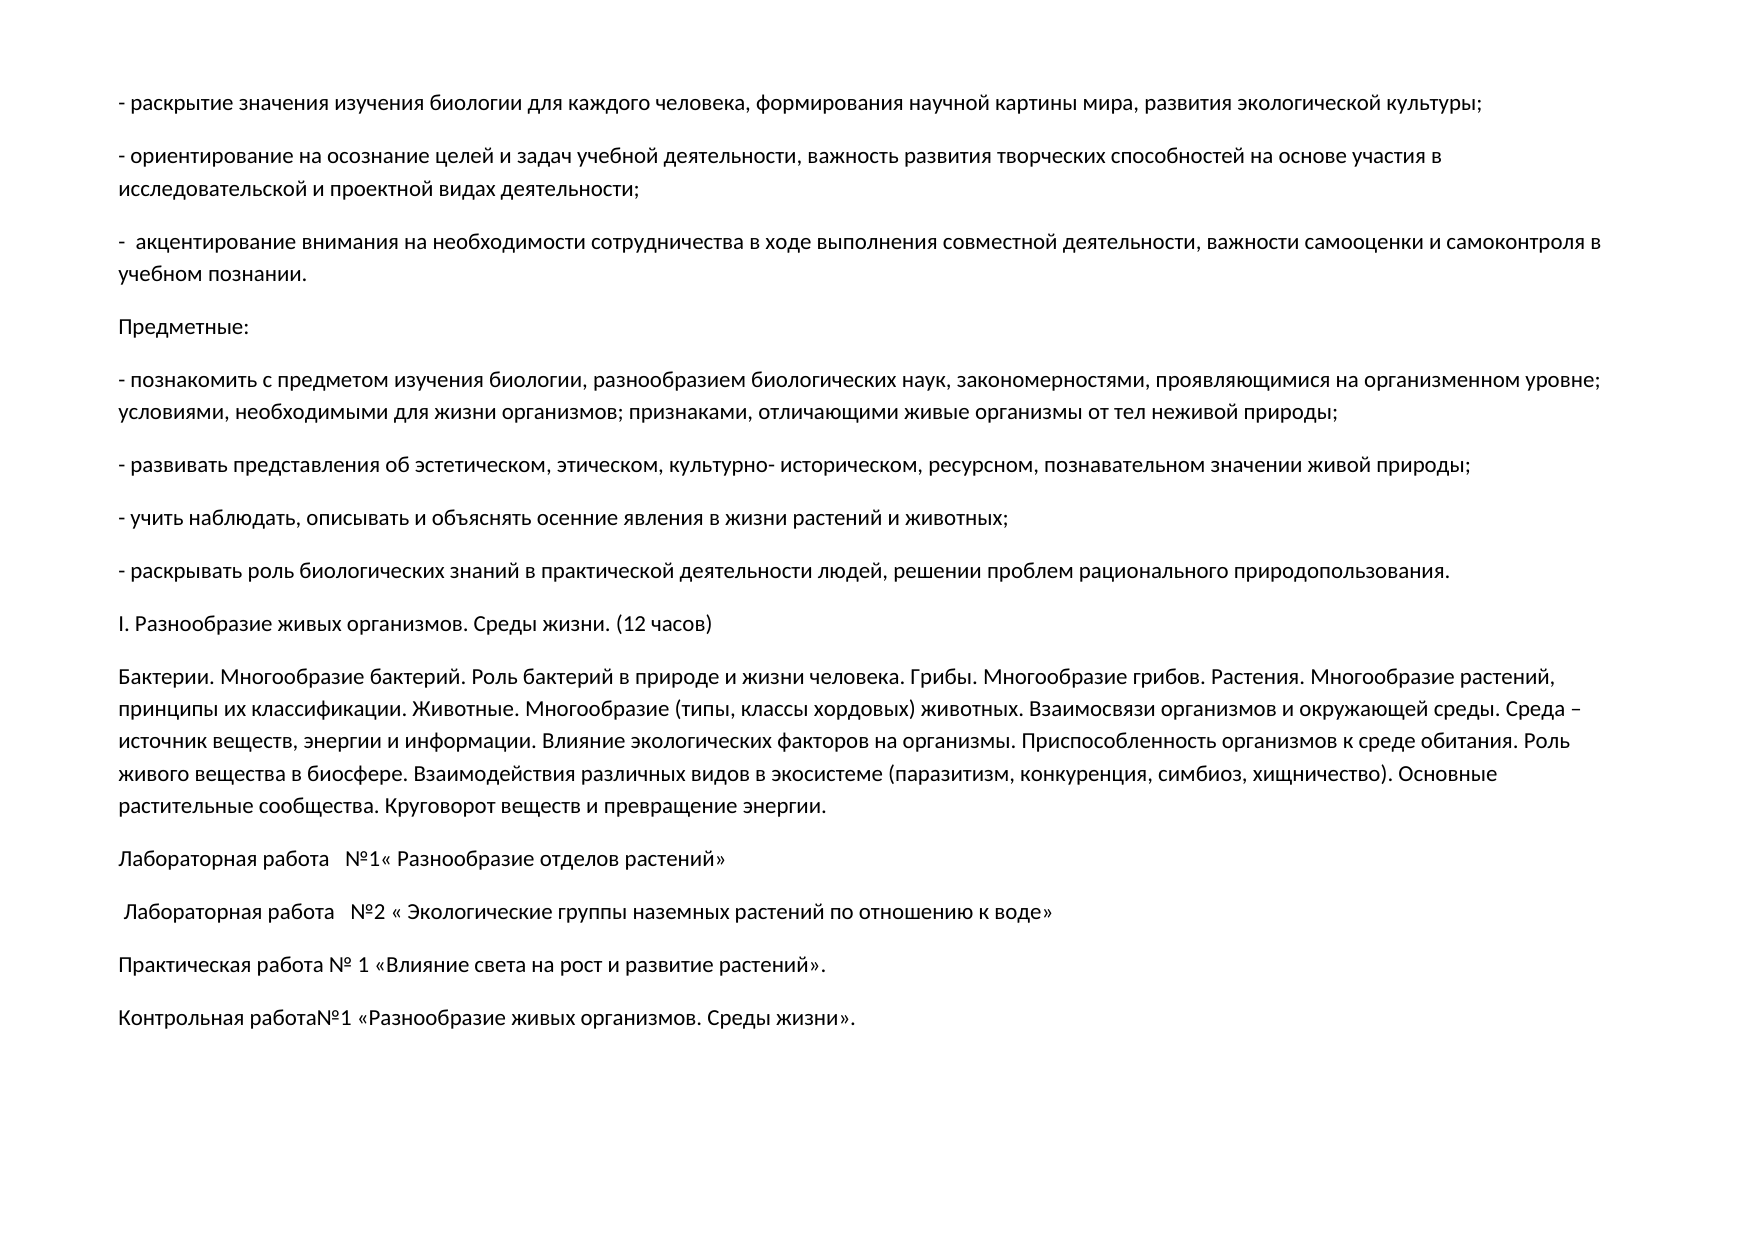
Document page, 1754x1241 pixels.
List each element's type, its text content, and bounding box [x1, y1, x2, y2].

text - развивать представления об эстетическом, этическом, культурно- историческом, ресурсном, познавательном значении живой природы; [118, 450, 1636, 478]
text Предметные: [118, 312, 1636, 340]
text I. Разнообразие живых организмов. Среды жизни. (12 часов) [118, 609, 1636, 637]
text - раскрывать роль биологических знаний в практической деятельности людей, решении проблем рационального природопользования. [118, 556, 1636, 584]
text Практическая работа № 1 «Влияние света на рост и развитие растений». [118, 950, 1636, 978]
text Бактерии. Многообразие бактерий. Роль бактерий в природе и жизни человека. Грибы. Многообразие грибов. Растения. Многообразие растений, принципы их классификации. Животные. Многообразие (типы, классы хордовых) животных. Взаимосвязи организмов и окружающей среды. Среда – источник веществ, энергии и информации. Влияние экологических факторов на организмы. Приспособленность организмов к среде обитания. Роль живого вещества в биосфере. Взаимодействия различных видов в экосистеме (паразитизм, конкуренция, симбиоз, хищничество). Основные растительные сообщества. Круговорот веществ и превращение энергии. [118, 662, 1636, 819]
text - раскрытие значения изучения биологии для каждого человека, формирования научной картины мира, развития экологической культуры; [118, 88, 1636, 117]
text - акцентирование внимания на необходимости сотрудничества в ходе выполнения совместной деятельности, важности самооценки и самоконтроля в учебном познании. [118, 227, 1636, 287]
text Контрольная работа№1 «Разнообразие живых организмов. Среды жизни». [118, 1003, 1636, 1031]
text - познакомить с предметом изучения биологии, разнообразием биологических наук, закономерностями, проявляющимися на организменном уровне; условиями, необходимыми для жизни организмов; признаками, отличающими живые организмы от тел неживой природы; [118, 365, 1636, 425]
text Лабораторная работа №2 « Экологические группы наземных растений по отношению к воде» [118, 897, 1636, 925]
text - ориентирование на осознание целей и задач учебной деятельности, важность развития творческих способностей на основе участия в исследовательской и проектной видах деятельности; [118, 142, 1636, 202]
text Лабораторная работа №1« Разнообразие отделов растений» [118, 844, 1636, 872]
text - учить наблюдать, описывать и объяснять осенние явления в жизни растений и животных; [118, 503, 1636, 531]
